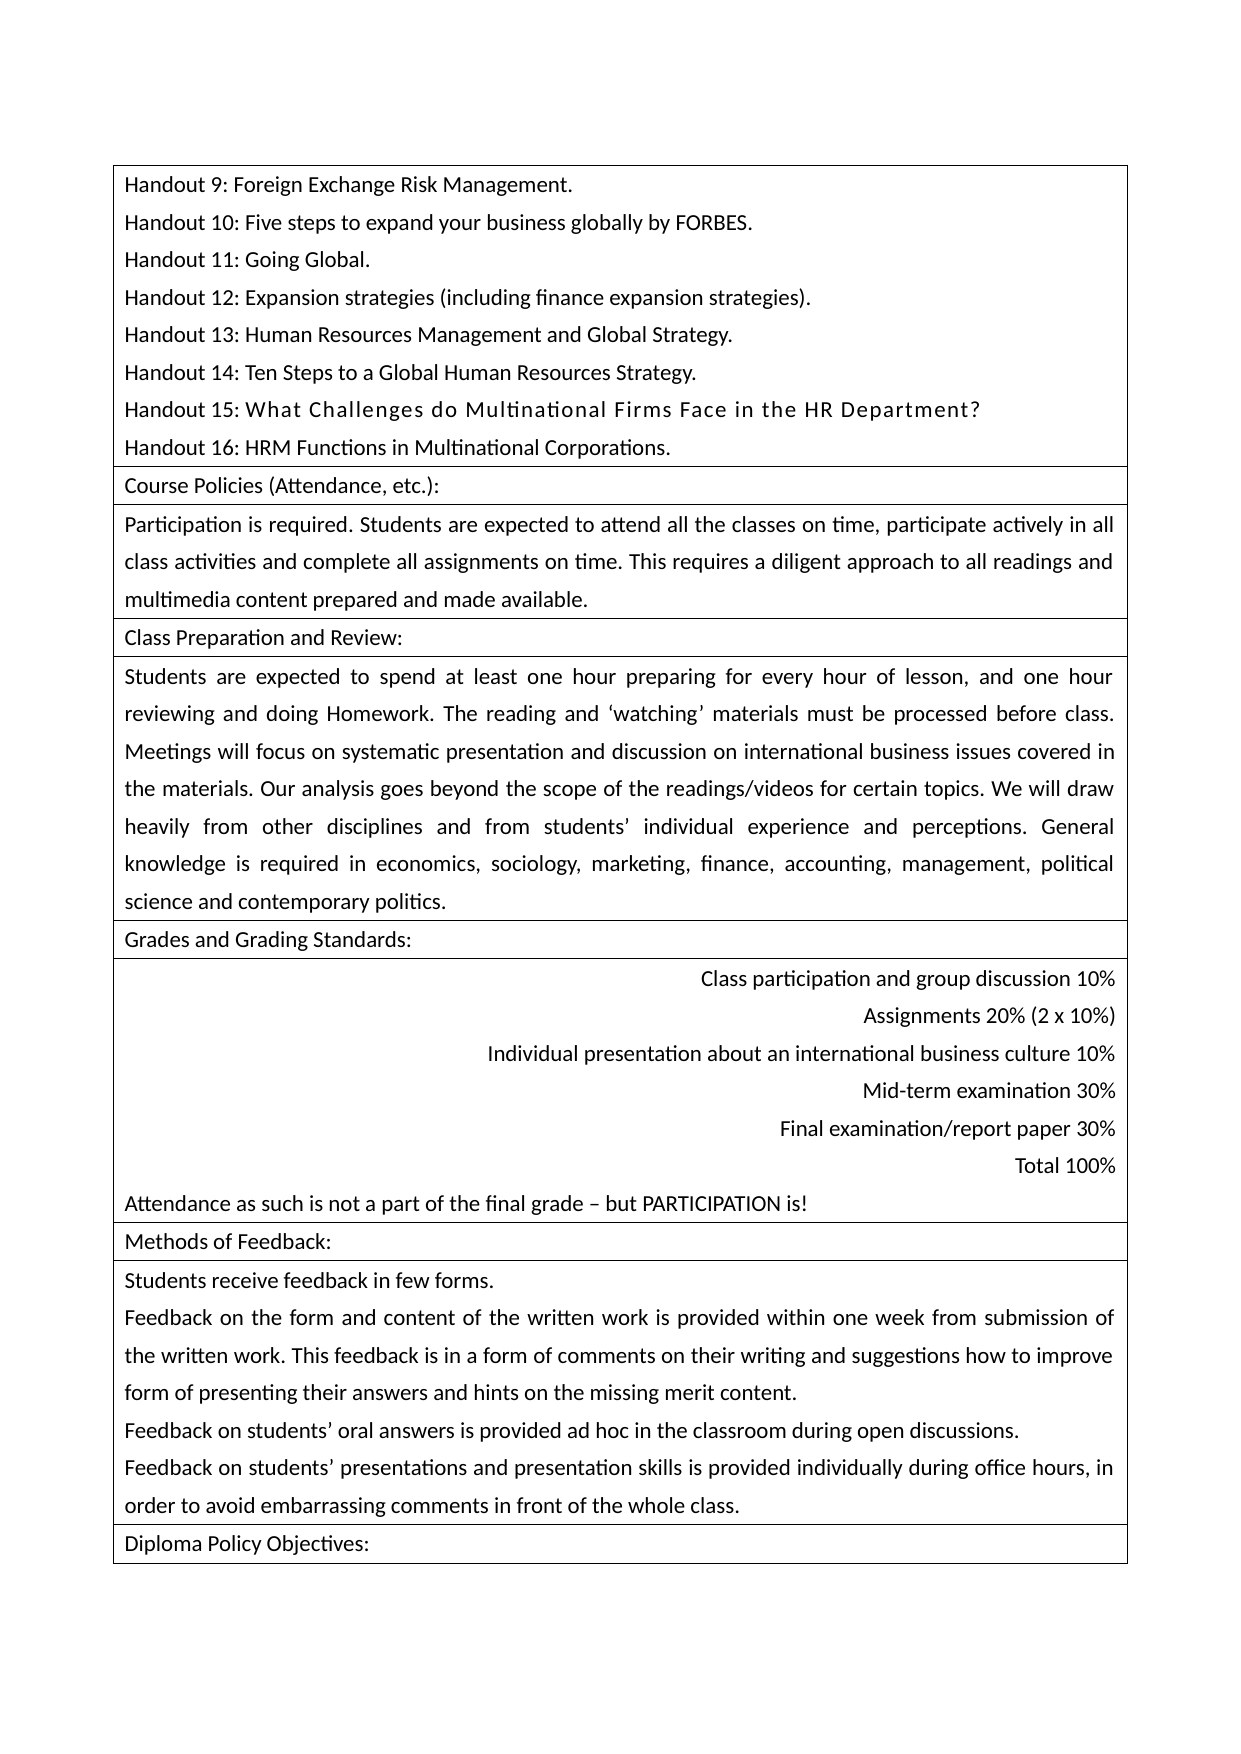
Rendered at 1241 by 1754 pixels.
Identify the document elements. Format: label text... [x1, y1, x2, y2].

table_cell Participation is required. Students are expected to attend all the classes on time, participate actively in all class activities and complete all assignments on time. This requires a diligent approach to all readings and multimedia content prepared and made available. [114, 505, 1127, 618]
table_cell Class Preparation and Review: [114, 619, 1127, 656]
table_cell Grades and Grading Standards: [114, 921, 1127, 958]
table_cell Students receive feedback in few forms. Feedback on the form and content of the written work is provided within one week from submission of the written work. This feedback is in a form of comments on their writing and suggestions how to improve form of presenting their answers and hints on the missing merit content. Feedback on students’ oral answers is provided ad hoc in the classroom during open discussions. Feedback on students’ presentations and presentation skills is provided individually during office hours, in order to avoid embarrassing comments in front of the whole class. [114, 1261, 1127, 1524]
table_cell Diploma Policy Objectives: [114, 1525, 1127, 1562]
table_cell Students are expected to spend at least one hour preparing for every hour of lesson, and one hour reviewing and doing Homework. The reading and ‘watching’ materials must be processed before class. Meetings will focus on systematic presentation and discussion on international business issues covered in the materials. Our analysis goes beyond the scope of the readings/videos for certain topics. We will draw heavily from other disciplines and from students’ individual experience and perceptions. General knowledge is required in economics, sociology, marketing, finance, accounting, management, political science and contemporary politics. [114, 657, 1127, 920]
table_cell Methods of Feedback: [114, 1223, 1127, 1260]
table_cell Course Policies (Attendance, etc.): [114, 467, 1127, 504]
table_cell Class participation and group discussion 10% Assignments 20% (2 x 10%) Individual presentation about an international business culture 10% Mid-term examination 30% Final examination/report paper 30% Total 100% Attendance as such is not a part of the final grade – but PARTICIPATION is! [114, 959, 1127, 1222]
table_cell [114, 166, 1127, 466]
